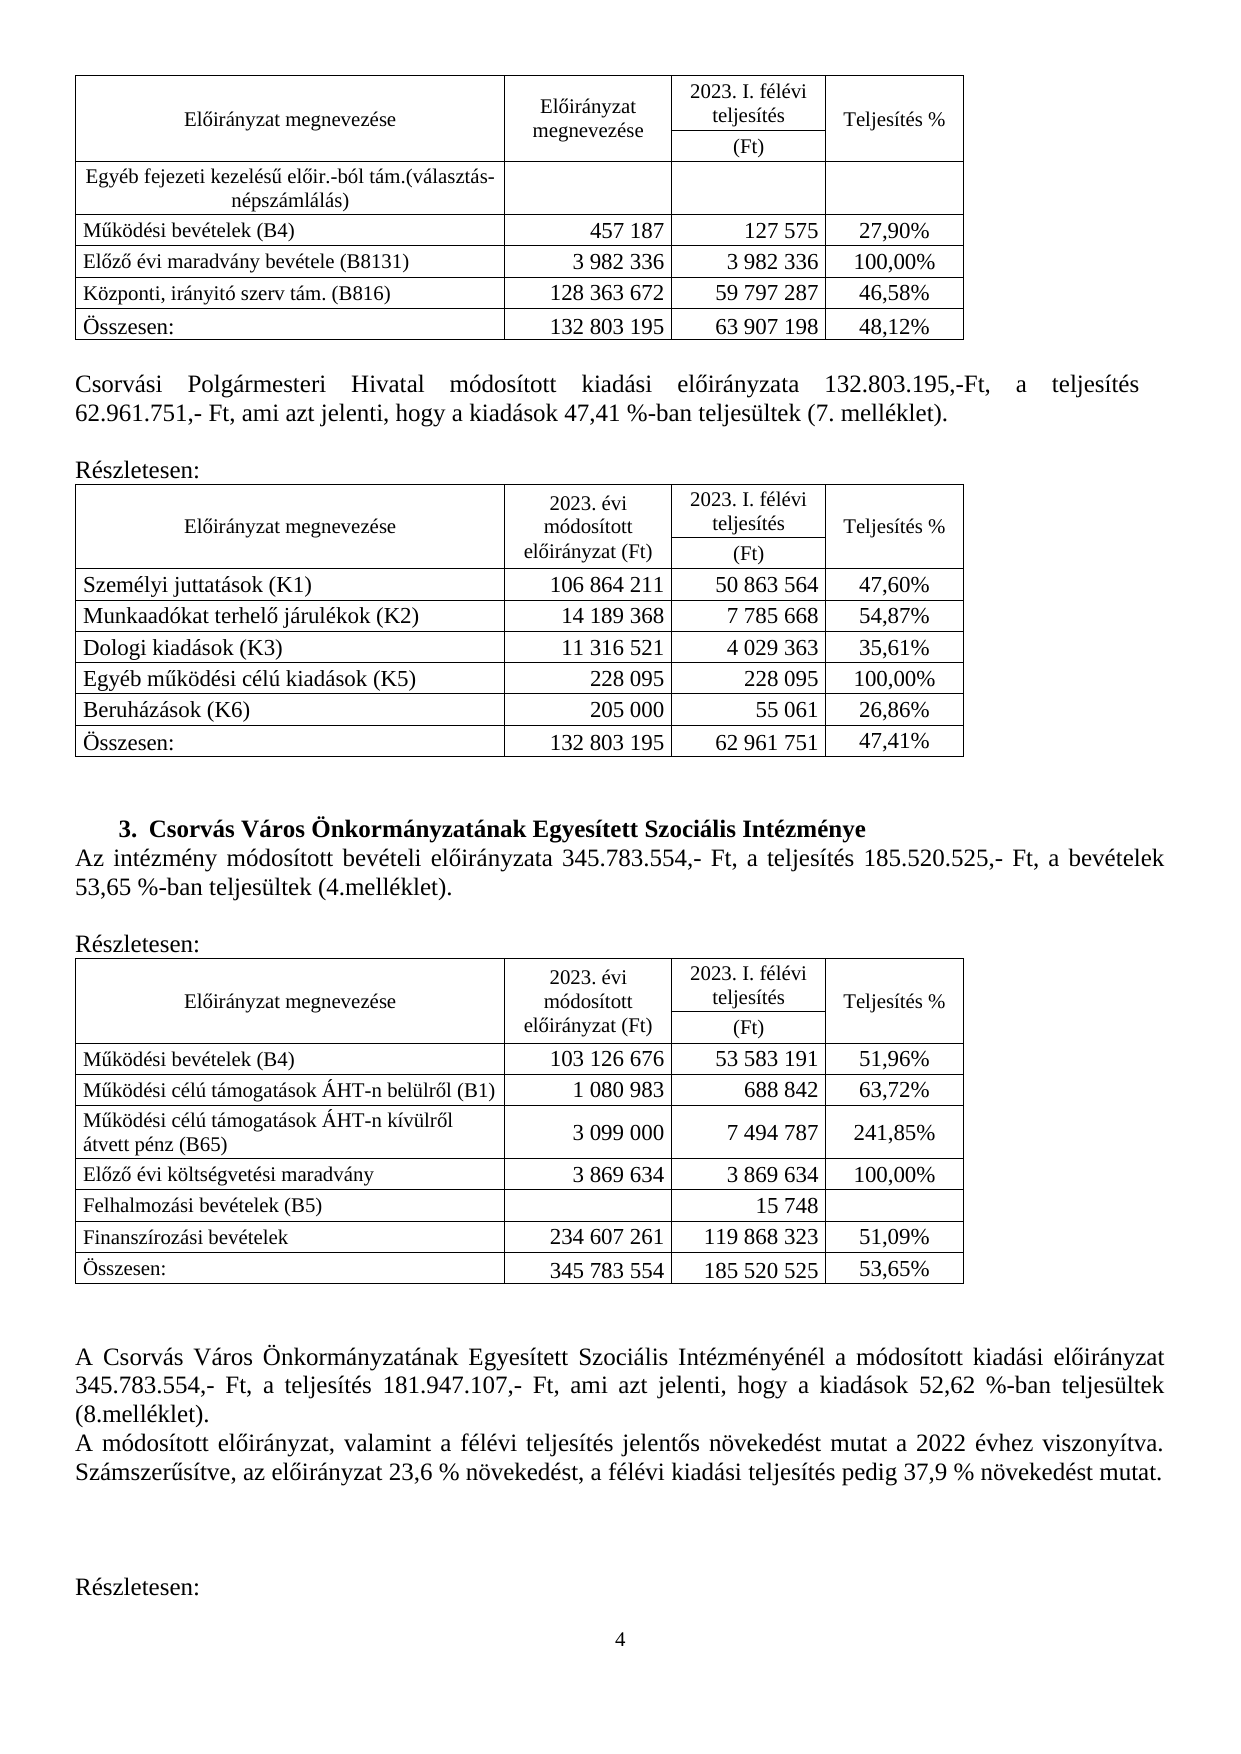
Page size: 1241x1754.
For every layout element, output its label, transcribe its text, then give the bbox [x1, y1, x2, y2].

table_cell Központi, irányitó szerv tám. (B816) [76, 278, 504, 308]
table_cell 3 982 336 [505, 246, 671, 277]
table_header Teljesítés % [826, 485, 963, 568]
table_header Előirányzat megnevezése [76, 485, 504, 568]
table_cell 26,86% [826, 694, 963, 724]
table_cell 457 187 [505, 215, 671, 245]
table_cell 63,72% [826, 1075, 963, 1105]
table_cell Felhalmozási bevételek (B5) [76, 1190, 504, 1221]
list Csorvás Város Önkormányzatának Egyesített Szociális Intézménye [118, 814, 1165, 843]
table_cell 53 583 191 [672, 1044, 825, 1074]
table_cell 7 494 787 [672, 1106, 825, 1158]
table_cell 51,09% [826, 1222, 963, 1252]
table_cell 50 863 564 [672, 569, 825, 599]
table_cell 103 126 676 [505, 1044, 671, 1074]
table_cell Egyéb működési célú kiadások (K5) [76, 663, 504, 693]
list A módosított előirányzat, valamint a félévi teljesítés jelentős növekedést mutat a 2022 évhez viszonyítva. Számszerűsítve, az előirányzat 23,6 % növekedést, a félévi kiadási teljesítés pedig 37,9 % növekedést mutat. [75, 1428, 1165, 1485]
table_cell 62 961 751 [672, 726, 825, 756]
table_cell Finanszírozási bevételek [76, 1222, 504, 1252]
table_cell 53,65% [826, 1253, 963, 1283]
table_cell 345 783 554 [505, 1253, 671, 1283]
table_cell Összesen: [76, 309, 504, 339]
table_cell 3 099 000 [505, 1106, 671, 1158]
table_cell Működési célú támogatások ÁHT-n belülről (B1) [76, 1075, 504, 1105]
list Részletesen: [75, 1572, 1165, 1600]
table_cell 3 869 634 [672, 1159, 825, 1189]
table_cell 106 864 211 [505, 569, 671, 599]
table_cell 1 080 983 [505, 1075, 671, 1105]
table_cell Egyéb fejezeti kezelésű előir.-ból tám.(választás-népszámlálás) [76, 162, 504, 214]
table_cell 100,00% [826, 1159, 963, 1189]
table_cell 35,61% [826, 632, 963, 662]
table_cell 185 520 525 [672, 1253, 825, 1283]
table_cell Előző évi költségvetési maradvány [76, 1159, 504, 1189]
table_header 2023. évi módosított előirányzat (Ft) [505, 485, 671, 568]
table_header 2023. I. félévi teljesítés [672, 76, 825, 130]
table_cell 27,90% [826, 215, 963, 245]
table_cell [672, 162, 825, 214]
table_cell (Ft) [672, 538, 825, 568]
table_header Előirányzat megnevezése [505, 76, 671, 161]
table_cell 51,96% [826, 1044, 963, 1074]
table_cell 128 363 672 [505, 278, 671, 308]
table_cell Munkaadókat terhelő járulékok (K2) [76, 601, 504, 631]
table_cell Személyi juttatások (K1) [76, 569, 504, 599]
table_cell (Ft) [672, 131, 825, 161]
table_cell Működési bevételek (B4) [76, 215, 504, 245]
table_cell 59 797 287 [672, 278, 825, 308]
table_cell 14 189 368 [505, 601, 671, 631]
table_cell 47,41% [826, 726, 963, 756]
table_cell 3 982 336 [672, 246, 825, 277]
table_header Előirányzat megnevezése [76, 959, 504, 1042]
table_cell 63 907 198 [672, 309, 825, 339]
table_cell 7 785 668 [672, 601, 825, 631]
table_cell 46,58% [826, 278, 963, 308]
table_cell [826, 162, 963, 214]
table_cell [505, 162, 671, 214]
list Részletesen: [75, 929, 1165, 958]
table_header 2023. I. félévi teljesítés [672, 959, 825, 1011]
list Csorvási Polgármesteri Hivatal módosított kiadási előirányzata 132.803.195,-Ft, a teljesítés 62.961.751,- Ft, ami azt jelenti, hogy a kiadások 47,41 %-ban teljesültek (7. melléklet). [75, 369, 1165, 426]
table_cell 100,00% [826, 246, 963, 277]
table_cell Működési bevételek (B4) [76, 1044, 504, 1074]
table_cell Működési célú támogatások ÁHT-n kívülről átvett pénz (B65) [76, 1106, 504, 1158]
list A Csorvás Város Önkormányzatának Egyesített Szociális Intézményénél a módosított kiadási előirányzat 345.783.554,- Ft, a teljesítés 181.947.107,- Ft, ami azt jelenti, hogy a kiadások 52,62 %-ban teljesültek (8.melléklet). [75, 1342, 1165, 1428]
table_cell 119 868 323 [672, 1222, 825, 1252]
table_cell Dologi kiadások (K3) [76, 632, 504, 662]
table_cell 127 575 [672, 215, 825, 245]
table_cell 11 316 521 [505, 632, 671, 662]
table_header Teljesítés % [826, 76, 963, 161]
table_cell 47,60% [826, 569, 963, 599]
table_cell [826, 1190, 963, 1221]
table_cell Beruházások (K6) [76, 694, 504, 724]
table_cell 3 869 634 [505, 1159, 671, 1189]
table_cell 228 095 [505, 663, 671, 693]
table_cell [505, 1190, 671, 1221]
table_cell (Ft) [672, 1012, 825, 1042]
table_header Teljesítés % [826, 959, 963, 1042]
table_cell Összesen: [76, 1253, 504, 1283]
list Az intézmény módosított bevételi előirányzata 345.783.554,- Ft, a teljesítés 185.520.525,- Ft, a bevételek 53,65 %-ban teljesültek (4.melléklet). [75, 843, 1165, 901]
table_cell 132 803 195 [505, 726, 671, 756]
table_cell 55 061 [672, 694, 825, 724]
table_cell 205 000 [505, 694, 671, 724]
table_cell 234 607 261 [505, 1222, 671, 1252]
list Részletesen: [75, 455, 1165, 484]
table_cell Összesen: [76, 726, 504, 756]
table_cell 132 803 195 [505, 309, 671, 339]
table_cell 688 842 [672, 1075, 825, 1105]
table_cell 241,85% [826, 1106, 963, 1158]
table_header 2023. évi módosított előirányzat (Ft) [505, 959, 671, 1042]
table_cell 48,12% [826, 309, 963, 339]
table_header 2023. I. félévi teljesítés [672, 485, 825, 537]
table_cell Előző évi maradvány bevétele (B8131) [76, 246, 504, 277]
table_cell 100,00% [826, 663, 963, 693]
table_cell 15 748 [672, 1190, 825, 1221]
table_cell 54,87% [826, 601, 963, 631]
table_cell 4 029 363 [672, 632, 825, 662]
table_header Előirányzat megnevezése [76, 76, 504, 161]
table_cell 228 095 [672, 663, 825, 693]
